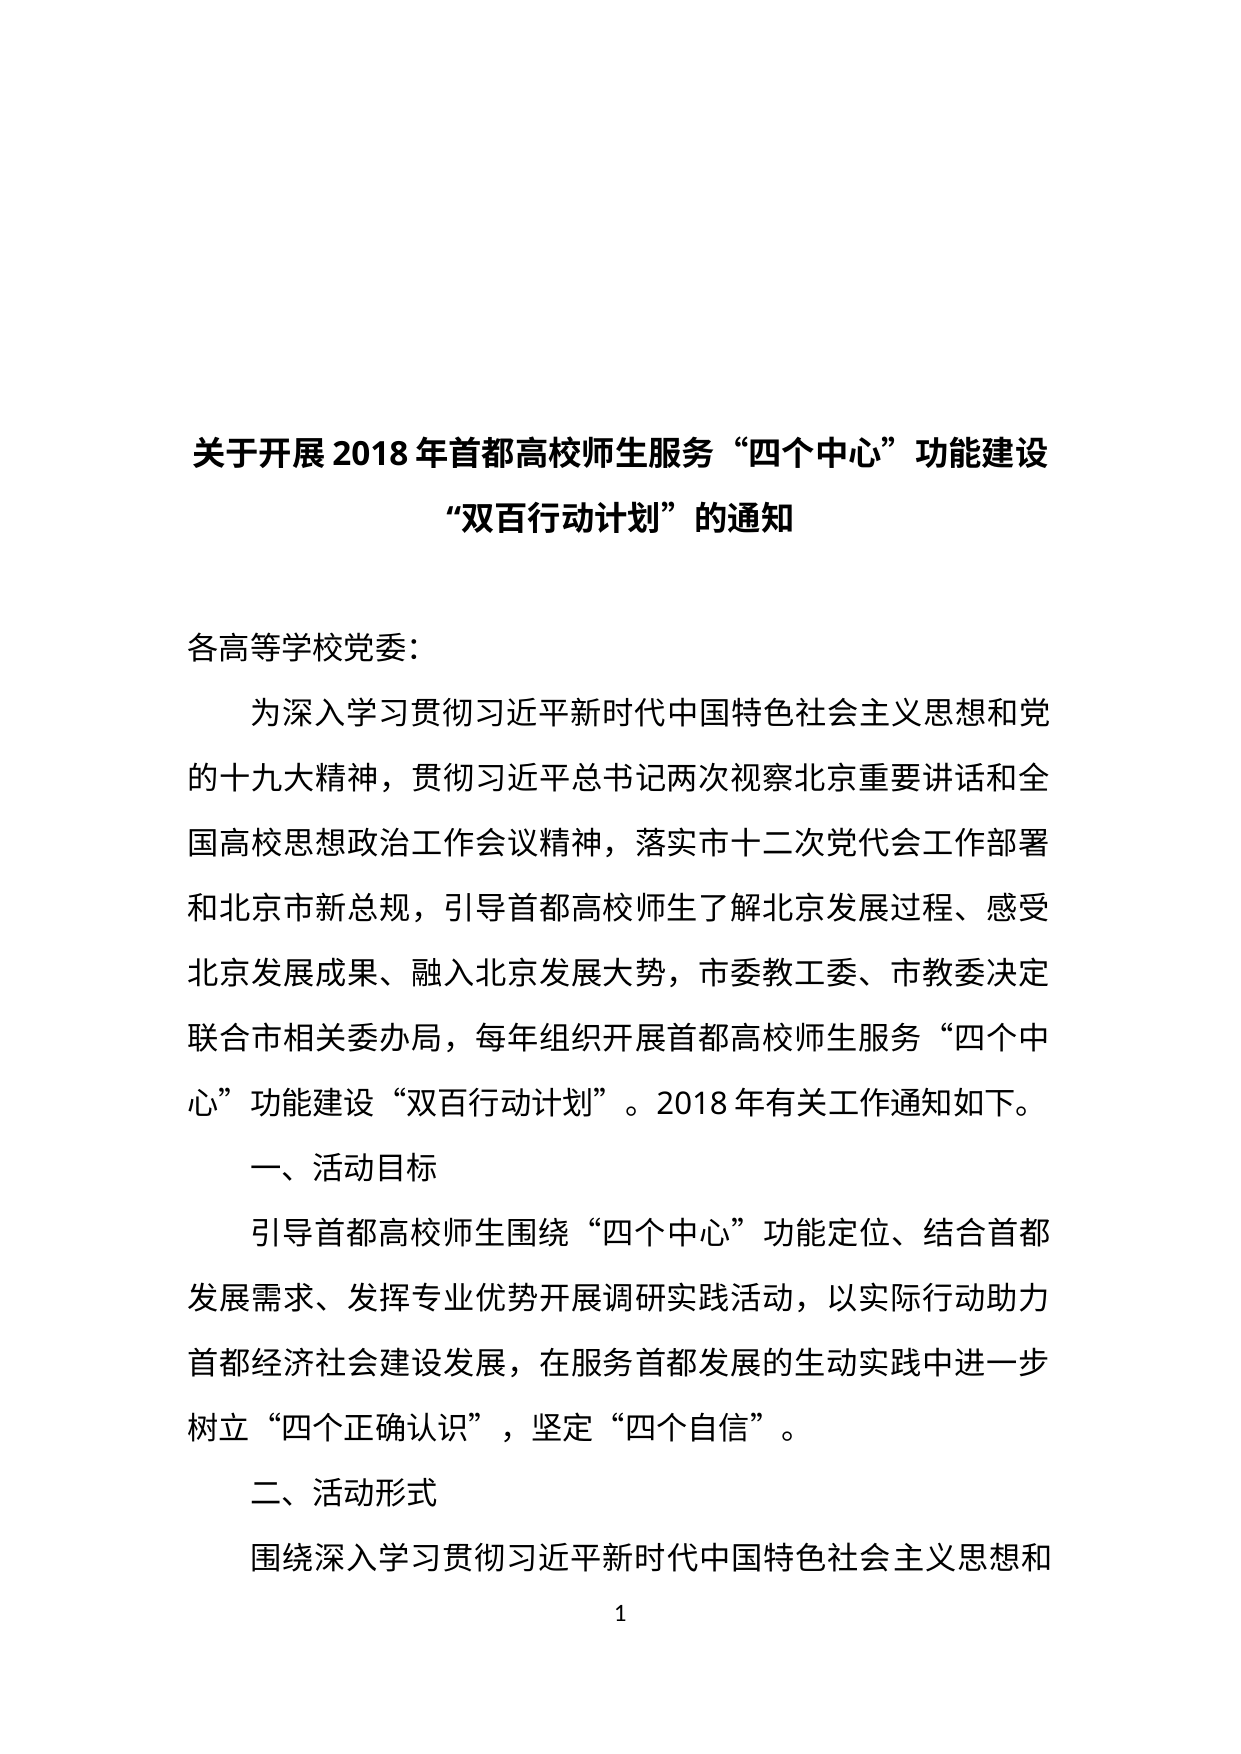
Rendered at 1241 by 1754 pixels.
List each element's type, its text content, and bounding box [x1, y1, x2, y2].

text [187, 1523, 1053, 1588]
text 为深入学习贯彻习近平新时代中国特色社会主义思想和党的十九大精神，贯彻习近平总书记两次视察北京重要讲话和全国高校思想政治工作会议精神，落实市十二次党代会工作部署和北京市新总规，引导首都高校师生了解北京发展过程、感受北京发展成果、融入北京发展大势，市委教工委、市教委决定联合市相关委办局，每年组织开展首都高校师生服务“四个中心”功能建设“双百行动计划”。2018年有关工作通知如下。 [187, 678, 1053, 1133]
text 二、活动形式 [187, 1458, 1053, 1523]
text 引导首都高校师生围绕“四个中心”功能定位、结合首都发展需求、发挥专业优势开展调研实践活动，以实际行动助力首都经济社会建设发展，在服务首都发展的生动实践中进一步树立“四个正确认识”，坚定“四个自信”。 [187, 1198, 1053, 1458]
text “双百行动计划”的通知 [187, 483, 1053, 548]
text 各高等学校党委： [187, 613, 1053, 678]
text 一、活动目标 [187, 1133, 1053, 1198]
text 关于开展2018年首都高校师生服务“四个中心”功能建设 [187, 418, 1053, 483]
